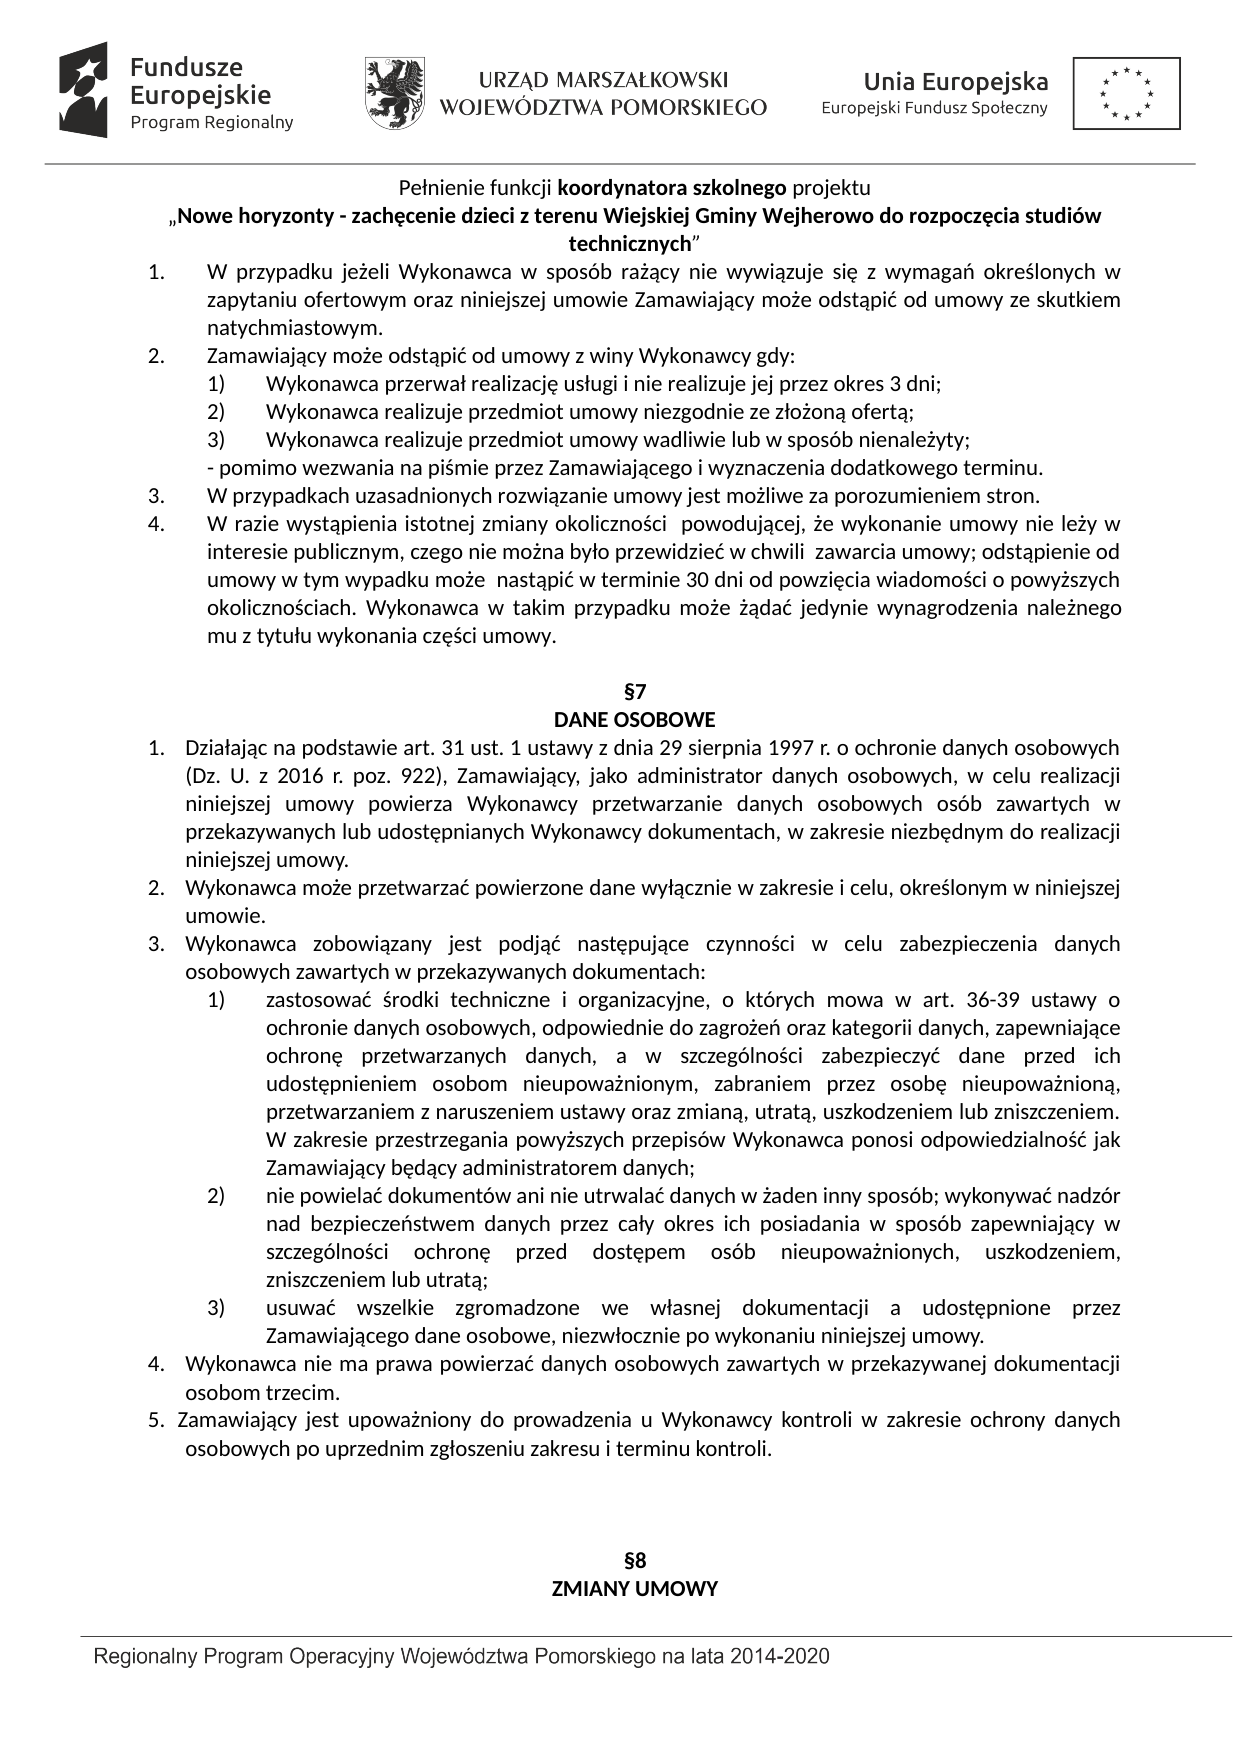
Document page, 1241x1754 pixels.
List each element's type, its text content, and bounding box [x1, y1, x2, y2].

list zastosować środki techniczne i organizacyjne, o których mowa w art. 36-39 ustawy o ochronie danych osobowych, odpowiednie do zagrożeń oraz kategorii danych, zapewniające ochronę przetwarzanych danych, a w szczególności zabezpieczyć dane przed ich udostępnieniem osobom nieupoważnionym, zabraniem przez osobę nieupoważnioną, przetwarzaniem z naruszeniem ustawy oraz zmianą, utratą, uszkodzeniem lub zniszczeniem. W zakresie przestrzegania powyższych przepisów Wykonawca ponosi odpowiedzialność jak Zamawiający będący administratorem danych; [207, 985, 1122, 1181]
list Wykonawca może przetwarzać powierzone dane wyłącznie w zakresie i celu, określonym w niniejszej umowie. [148, 873, 1122, 929]
text §8 [148, 1546, 1122, 1574]
list Wykonawca nie ma prawa powierzać danych osobowych zawartych w przekazywanej dokumentacji osobom trzecim. [148, 1349, 1122, 1406]
text ZMIANY UMOWY [148, 1574, 1122, 1602]
text DANE OSOBOWE [148, 705, 1122, 733]
picture [80, 1636, 1233, 1668]
list Działając na podstawie art. 31 ust. 1 ustawy z dnia 29 sierpnia 1997 r. o ochronie danych osobowych (Dz. U. z 2016 r. poz. 922), Zamawiający, jako administrator danych osobowych, w celu realizacji niniejszej umowy powierza Wykonawcy przetwarzanie danych osobowych osób zawartych w przekazywanych lub udostępnianych Wykonawcy dokumentach, w zakresie niezbędnym do realizacji niniejszej umowy. [148, 733, 1122, 873]
list nie powielać dokumentów ani nie utrwalać danych w żaden inny sposób; wykonywać nadzór nad bezpieczeństwem danych przez cały okres ich posiadania w sposób zapewniający w szczególności ochronę przed dostępem osób nieupoważnionych, uszkodzeniem, zniszczeniem lub utratą; [207, 1181, 1122, 1293]
list Zamawiający jest upoważniony do prowadzenia u Wykonawcy kontroli w zakresie ochrony danych osobowych po uprzednim zgłoszeniu zakresu i terminu kontroli. [148, 1406, 1122, 1462]
list W przypadku jeżeli Wykonawca w sposób rażący nie wywiązuje się z wymagań określonych w zapytaniu ofertowym oraz niniejszej umowie Zamawiający może odstąpić od umowy ze skutkiem natychmiastowym. [148, 257, 1122, 341]
list Zamawiający może odstąpić od umowy z winy Wykonawcy gdy: [148, 341, 1122, 369]
text - pomimo wezwania na piśmie przez Zamawiającego i wyznaczenia dodatkowego terminu. [207, 453, 1122, 481]
list W razie wystąpienia istotnej zmiany okoliczności powodującej, że wykonanie umowy nie leży w interesie publicznym, czego nie można było przewidzieć w chwili zawarcia umowy; odstąpienie od umowy w tym wypadku może nastąpić w terminie 30 dni od powzięcia wiadomości o powyższych okolicznościach. Wykonawca w takim przypadku może żądać jedynie wynagrodzenia należnego mu z tytułu wykonania części umowy. [148, 509, 1122, 649]
list Wykonawca realizuje przedmiot umowy wadliwie lub w sposób nienależyty; [207, 425, 1122, 453]
list W przypadkach uzasadnionych rozwiązanie umowy jest możliwe za porozumieniem stron. [148, 481, 1122, 509]
text §7 [148, 677, 1122, 705]
picture [44, 41, 1196, 165]
list Wykonawca realizuje przedmiot umowy niezgodnie ze złożoną ofertą; [207, 397, 1122, 425]
list usuwać wszelkie zgromadzone we własnej dokumentacji a udostępnione przez Zamawiającego dane osobowe, niezwłocznie po wykonaniu niniejszej umowy. [207, 1293, 1122, 1349]
list Wykonawca przerwał realizację usługi i nie realizuje jej przez okres 3 dni; [207, 369, 1122, 397]
list Wykonawca zobowiązany jest podjąć następujące czynności w celu zabezpieczenia danych osobowych zawartych w przekazywanych dokumentach: [148, 929, 1122, 985]
